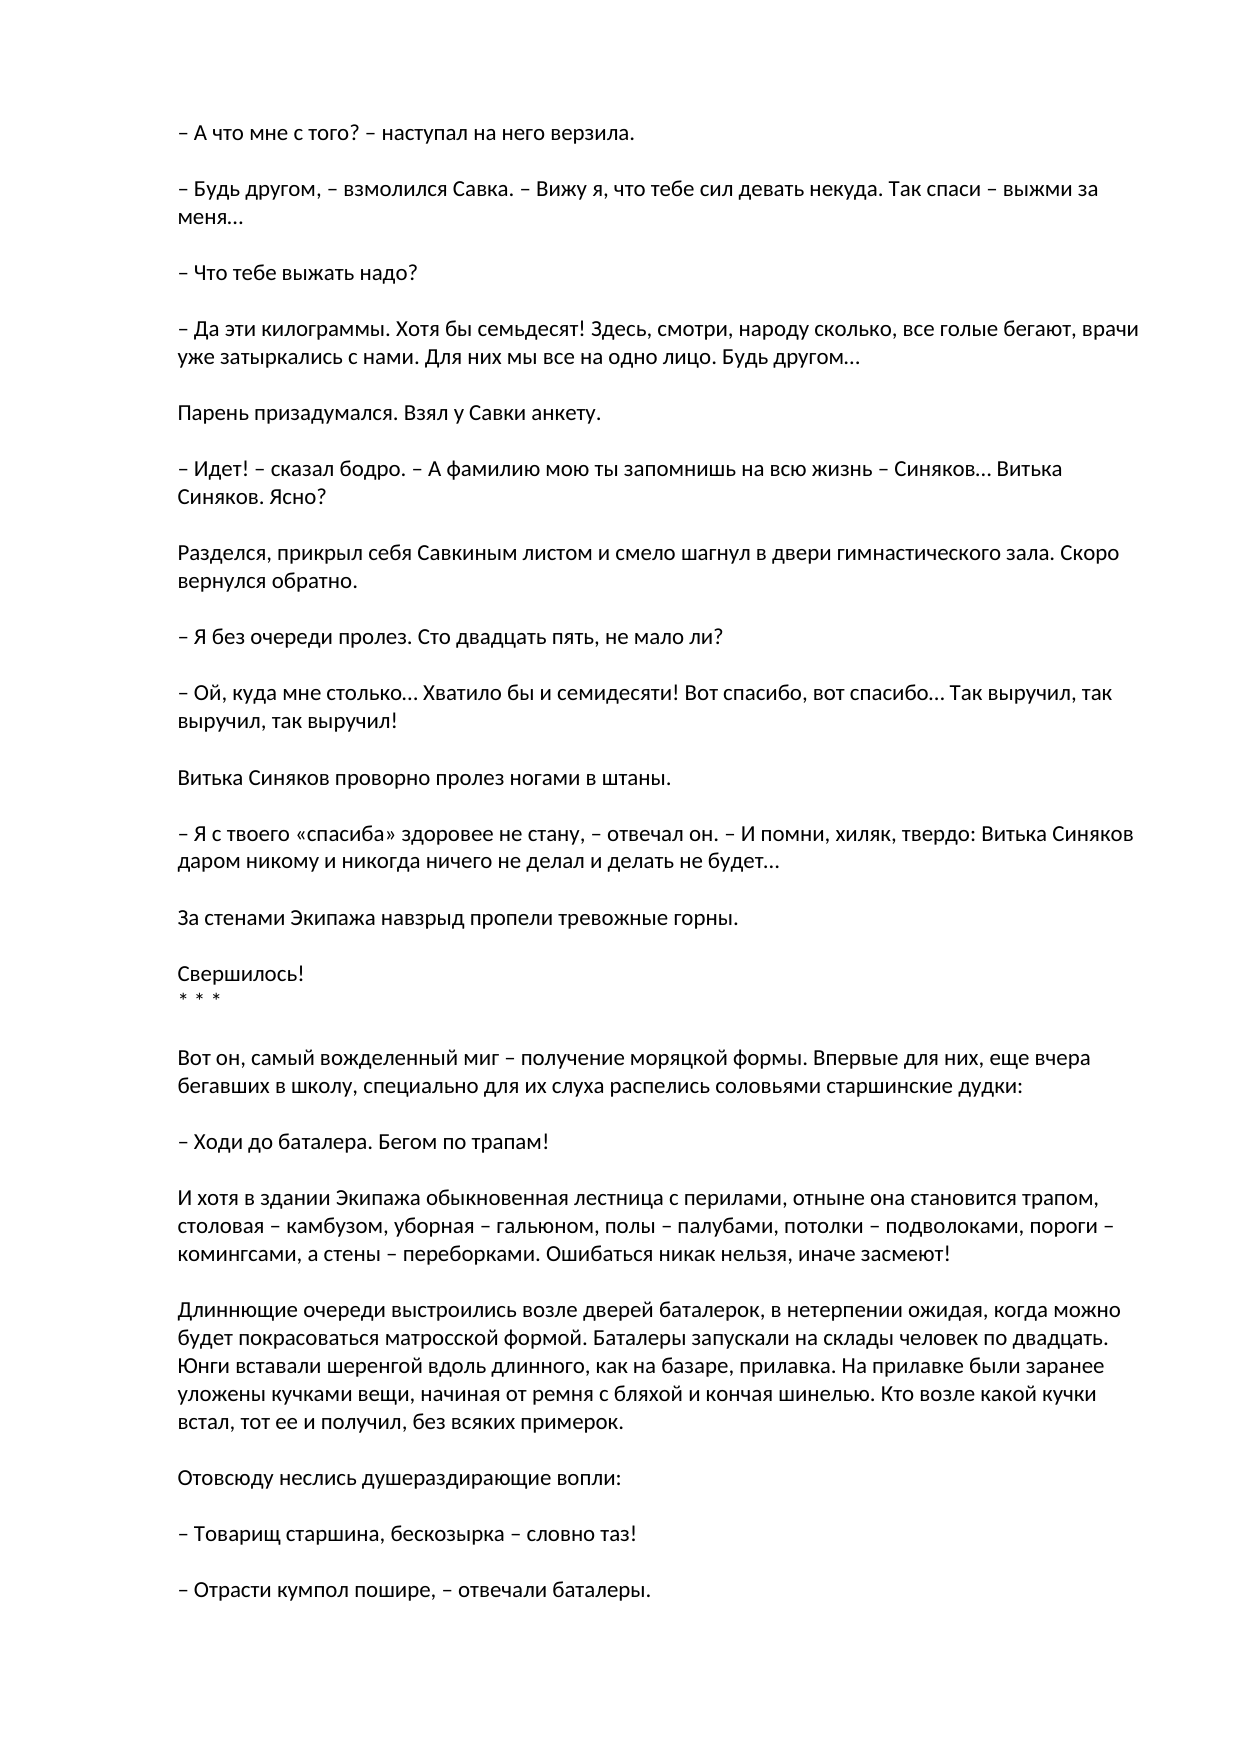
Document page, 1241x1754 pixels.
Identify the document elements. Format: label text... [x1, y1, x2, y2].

text Длиннющие очереди выстроились возле дверей баталерок, в нетерпении ожидая, когда можно будет покрасоваться матросской формой. Баталеры запускали на склады человек по двадцать. Юнги вставали шеренгой вдоль длинного, как на базаре, прилавка. На прилавке были заранее уложены кучками вещи, начиная от ремня с бляхой и кончая шинелью. Кто возле какой кучки встал, тот ее и получил, без всяких примерок. [177, 1295, 1152, 1435]
text – Товарищ старшина, бескозырка – словно таз! [177, 1519, 1152, 1547]
text – Я с твоего «спасиба» здоровее не стану, – отвечал он. – И помни, хиляк, твердо: Витька Синяков даром никому и никогда ничего не делал и делать не будет… [177, 819, 1152, 875]
text Витька Синяков проворно пролез ногами в штаны. [177, 763, 1152, 791]
text – Будь другом, – взмолился Савка. – Вижу я, что тебе сил девать некуда. Так спаси – выжми за меня… [177, 174, 1152, 230]
text – Да эти килограммы. Хотя бы семьдесят! Здесь, смотри, народу сколько, все голые бегают, врачи уже затыркались с нами. Для них мы все на одно лицо. Будь другом… [177, 314, 1152, 370]
text Отовсюду неслись душераздирающие вопли: [177, 1463, 1152, 1491]
text И хотя в здании Экипажа обыкновенная лестница с перилами, отныне она становится трапом, столовая – камбузом, уборная – гальюном, полы – палубами, потолки – подволоками, пороги – комингсами, а стены – переборками. Ошибаться никак нельзя, иначе засмеют! [177, 1183, 1152, 1267]
text – Что тебе выжать надо? [177, 258, 1152, 286]
text – Ой, куда мне столько… Хватило бы и семидесяти! Вот спасибо, вот спасибо… Так выручил, так выручил, так выручил! [177, 678, 1152, 734]
text Свершилось! [177, 959, 1152, 987]
text Парень призадумался. Взял у Савки анкету. [177, 398, 1152, 426]
text – А что мне с того? – наступал на него верзила. [177, 118, 1152, 146]
text – Идет! – сказал бодро. – А фамилию мою ты запомнишь на всю жизнь – Синяков… Витька Синяков. Ясно? [177, 454, 1152, 510]
text – Я без очереди пролез. Сто двадцать пять, не мало ли? [177, 622, 1152, 651]
text Разделся, прикрыл себя Савкиным листом и смело шагнул в двери гимнастического зала. Скоро вернулся обратно. [177, 538, 1152, 594]
text – Отрасти кумпол пошире, – отвечали баталеры. [177, 1575, 1152, 1603]
text – Ходи до баталера. Бегом по трапам! [177, 1127, 1152, 1155]
text Вот он, самый вожделенный миг – получение моряцкой формы. Впервые для них, еще вчера бегавших в школу, специально для их слуха распелись соловьями старшинские дудки: [177, 1043, 1152, 1099]
text * * * [177, 987, 1152, 1015]
text За стенами Экипажа навзрыд пропели тревожные горны. [177, 903, 1152, 931]
